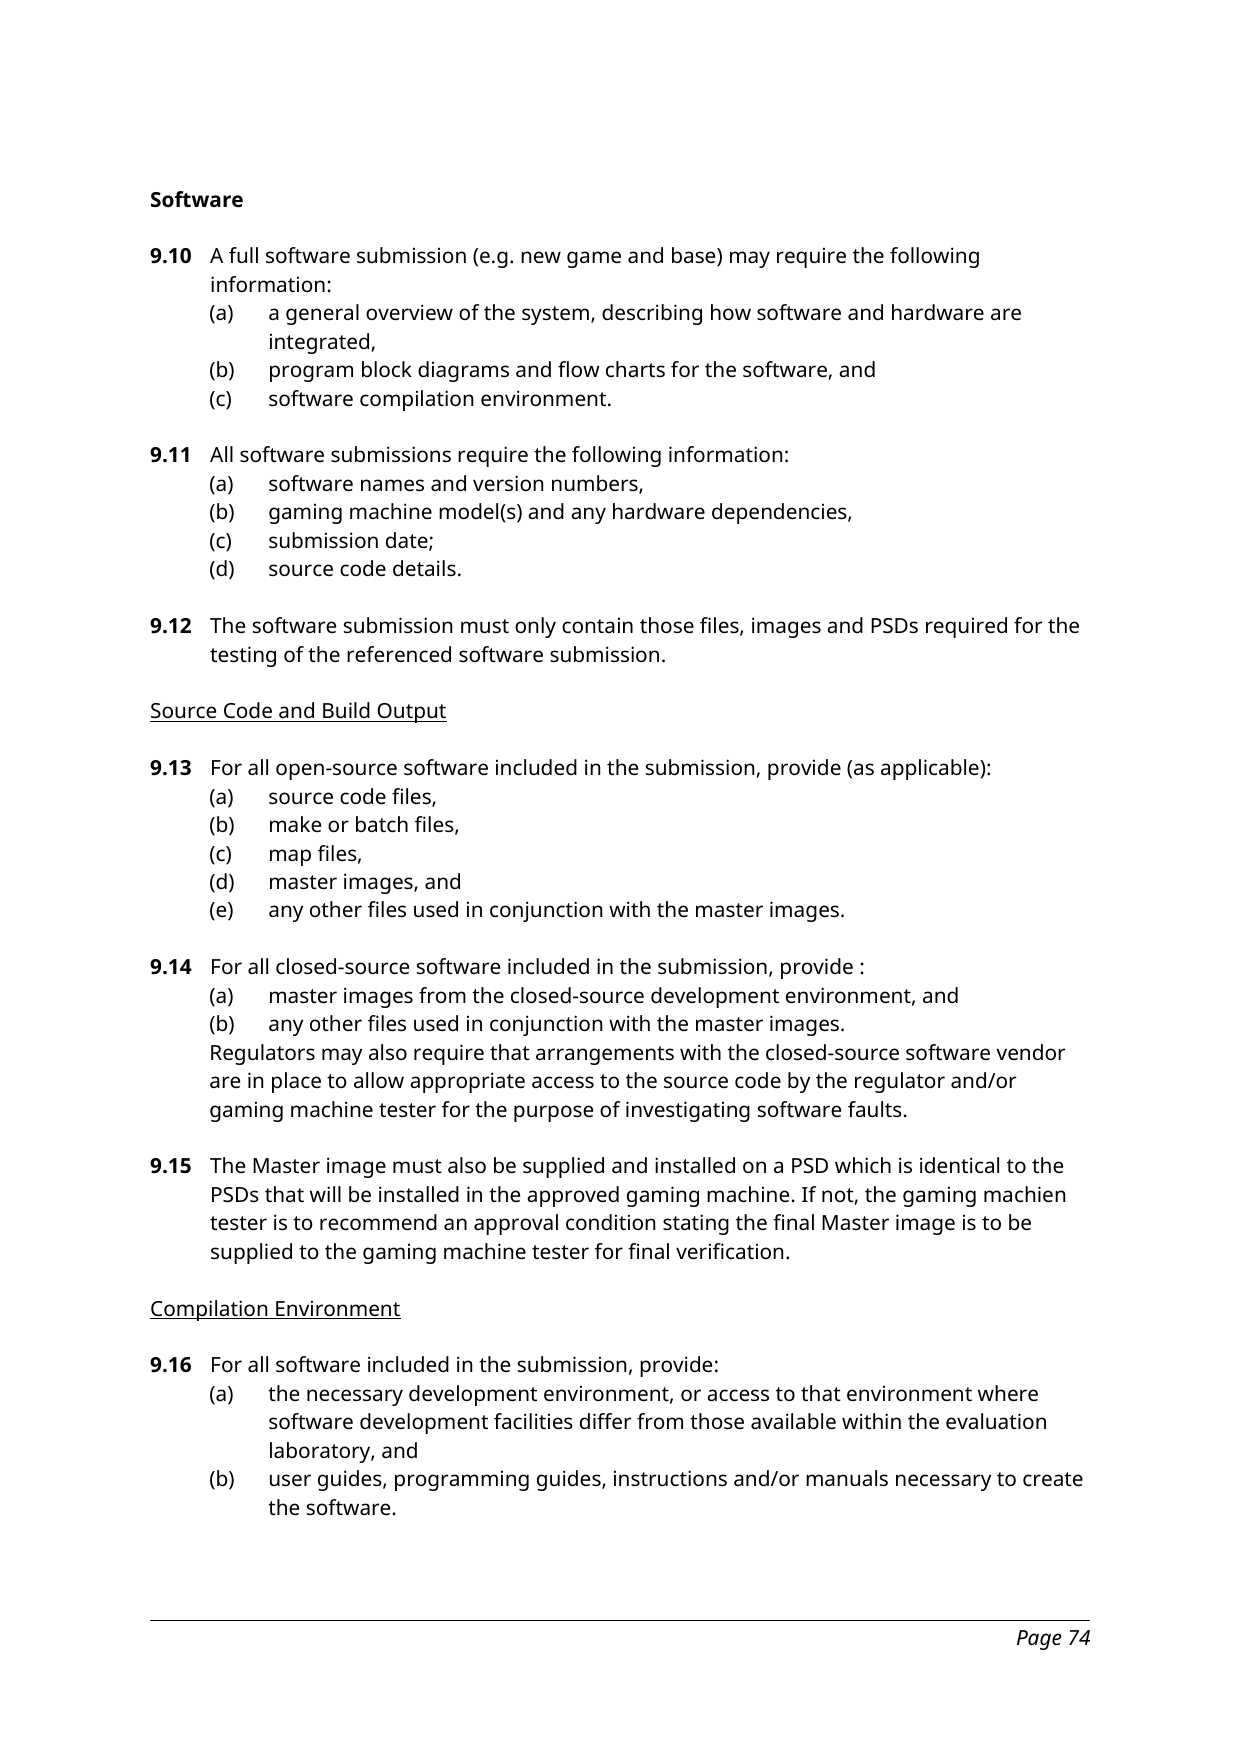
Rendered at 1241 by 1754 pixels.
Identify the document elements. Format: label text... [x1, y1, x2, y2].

list any other files used in conjunction with the master images. [209, 896, 1090, 924]
list The Master image must also be supplied and installed on a PSD which is identical to the PSDs that will be installed in the approved gaming machine. If not, the gaming machien tester is to recommend an approval condition stating the final Master image is to be supplied to the gaming machine tester for final verification. [150, 1152, 1090, 1265]
list gaming machine model(s) and any hardware dependencies, [209, 497, 1090, 526]
subtitle Regulators may also require that arrangements with the closed-source software vendor are in place to allow appropriate access to the source code by the regulator and/or gaming machine tester for the purpose of investigating software faults. [209, 1038, 1090, 1123]
list For all open-source software included in the submission, provide (as applicable): [150, 753, 1090, 782]
list master images, and [209, 867, 1090, 896]
list make or batch files, [209, 810, 1090, 839]
list a general overview of the system, describing how software and hardware are integrated, [209, 298, 1090, 355]
list map files, [209, 839, 1090, 867]
list software names and version numbers, [209, 469, 1090, 497]
list any other files used in conjunction with the master images. [209, 1009, 1090, 1038]
list source code files, [209, 782, 1090, 810]
list source code details. [209, 554, 1090, 583]
subtitle Compilation Environment [150, 1294, 1090, 1322]
subtitle Source Code and Build Output [150, 697, 1090, 725]
list The software submission must only contain those files, images and PSDs required for the testing of the referenced software submission. [150, 611, 1090, 668]
list user guides, programming guides, instructions and/or manuals necessary to create the software. [209, 1464, 1090, 1521]
list the necessary development environment, or access to that environment where software development facilities differ from those available within the evaluation laboratory, and [209, 1379, 1090, 1464]
list For all closed-source software included in the submission, provide : [150, 952, 1090, 981]
list All software submissions require the following information: [150, 441, 1090, 469]
list A full software submission (e.g. new game and base) may require the following information: [150, 242, 1090, 298]
list master images from the closed-source development environment, and [209, 981, 1090, 1009]
list program block diagrams and flow charts for the software, and [209, 355, 1090, 384]
list software compilation environment. [209, 384, 1090, 412]
list submission date; [209, 526, 1090, 554]
list For all software included in the submission, provide: [150, 1351, 1090, 1379]
list Software [150, 185, 1090, 213]
